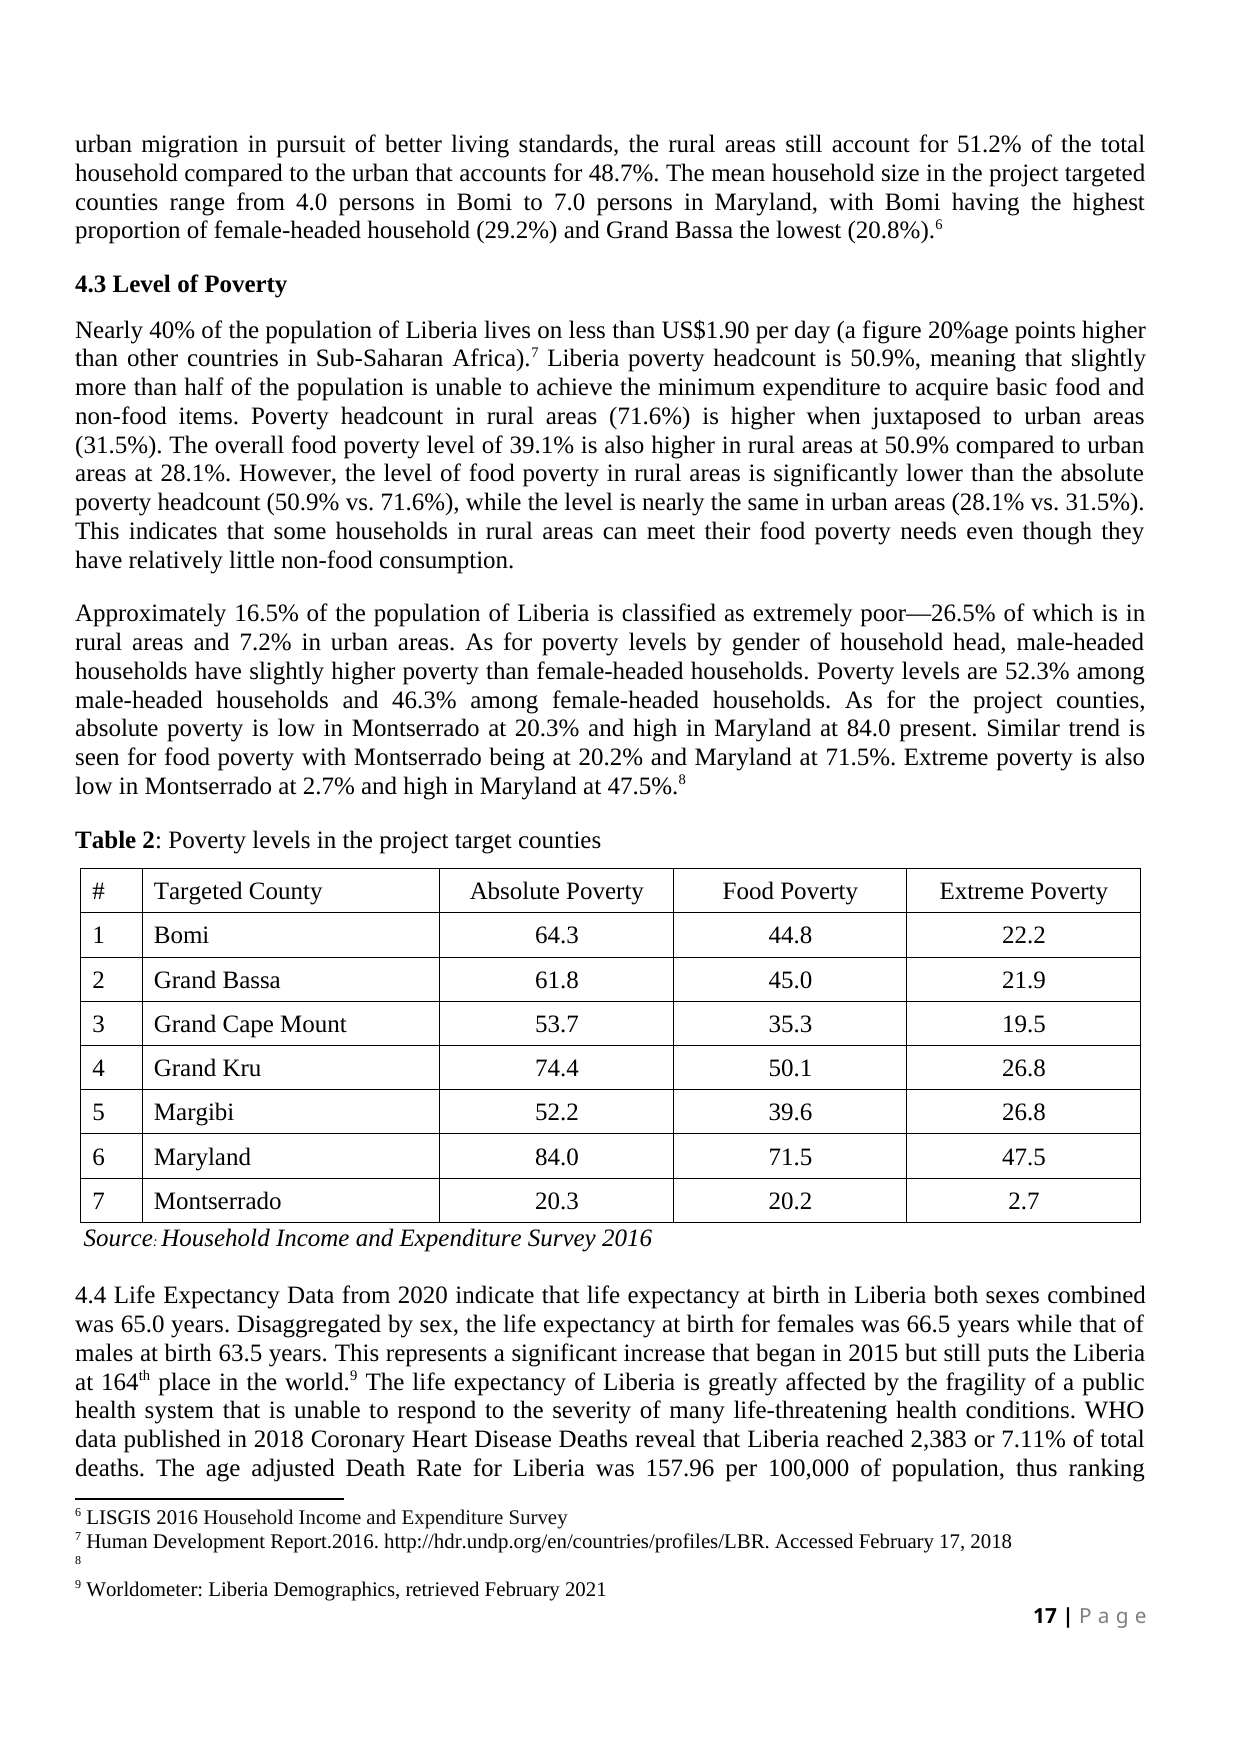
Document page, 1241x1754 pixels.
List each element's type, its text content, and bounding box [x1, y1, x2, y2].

table_cell 5 [81, 1090, 142, 1133]
table_cell 50.1 [674, 1046, 906, 1089]
table_cell 26.8 [907, 1046, 1140, 1089]
text Source: Household Income and Expenditure Survey 2016 [75, 1223, 1146, 1252]
table_cell Bomi [143, 913, 439, 957]
table_cell 2.7 [907, 1179, 1140, 1222]
table_cell 61.8 [440, 958, 673, 1001]
table_cell 1 [81, 913, 142, 957]
table_cell 84.0 [440, 1134, 673, 1178]
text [75, 129, 1146, 244]
table_cell 35.3 [674, 1002, 906, 1044]
table_cell 52.2 [440, 1090, 673, 1133]
table_cell Maryland [143, 1134, 439, 1178]
text Nearly 40% of the population of Liberia lives on less than US$1.90 per day (a figure 20%age points higher than other countries in Sub-Saharan Africa). Liberia poverty headcount is 50.9%, meaning that slightly more than half of the population is unable to achieve the minimum expenditure to acquire basic food and non-food items. Poverty headcount in rural areas (71.6%) is higher when juxtaposed to urban areas (31.5%). The overall food poverty level of 39.1% is also higher in rural areas at 50.9% compared to urban areas at 28.1%. However, the level of food poverty in rural areas is significantly lower than the absolute poverty headcount (50.9% vs. 71.6%), while the level is nearly the same in urban areas (28.1% vs. 31.5%). This indicates that some households in rural areas can meet their food poverty needs even though they have relatively little non-food consumption. [75, 315, 1146, 573]
table_cell 2 [81, 958, 142, 1001]
table_header Absolute Poverty [440, 869, 673, 912]
table_cell Grand Bassa [143, 958, 439, 1001]
table_header Targeted County [143, 869, 439, 912]
table_cell 20.3 [440, 1179, 673, 1222]
text Table 2: Poverty levels in the project target counties [75, 825, 1146, 853]
table_cell 6 [81, 1134, 142, 1178]
table_cell 39.6 [674, 1090, 906, 1133]
table_cell 26.8 [907, 1090, 1140, 1133]
table_cell Grand Kru [143, 1046, 439, 1089]
text Approximately 16.5% of the population of Liberia is classified as extremely poor—26.5% of which is in rural areas and 7.2% in urban areas. As for poverty levels by gender of household head, male-headed households have slightly higher poverty than female-headed households. Poverty levels are 52.3% among male-headed households and 46.3% among female-headed households. As for the project counties, absolute poverty is low in Montserrado at 20.3% and high in Maryland at 84.0 present. Similar trend is seen for food poverty with Montserrado being at 20.2% and Maryland at 71.5%. Extreme poverty is also low in Montserrado at 2.7% and high in Maryland at 47.5%. [75, 598, 1146, 800]
table_header # [81, 869, 142, 912]
table_cell 47.5 [907, 1134, 1140, 1178]
table_cell 20.2 [674, 1179, 906, 1222]
table_cell Margibi [143, 1090, 439, 1133]
table_cell 53.7 [440, 1002, 673, 1044]
table_cell 22.2 [907, 913, 1140, 957]
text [75, 1281, 1146, 1482]
table_cell 3 [81, 1002, 142, 1044]
table_header Extreme Poverty [907, 869, 1140, 912]
table_cell 64.3 [440, 913, 673, 957]
table_cell 44.8 [674, 913, 906, 957]
table_cell Grand Cape Mount [143, 1002, 439, 1044]
table_cell 74.4 [440, 1046, 673, 1089]
table_cell 19.5 [907, 1002, 1140, 1044]
table_header Food Poverty [674, 869, 906, 912]
table_cell 4 [81, 1046, 142, 1089]
table_cell 71.5 [674, 1134, 906, 1178]
table_cell 7 [81, 1179, 142, 1222]
table_cell 21.9 [907, 958, 1140, 1001]
table_cell Montserrado [143, 1179, 439, 1222]
table_cell 45.0 [674, 958, 906, 1001]
subtitle 4.3 Level of Poverty [75, 269, 1146, 298]
